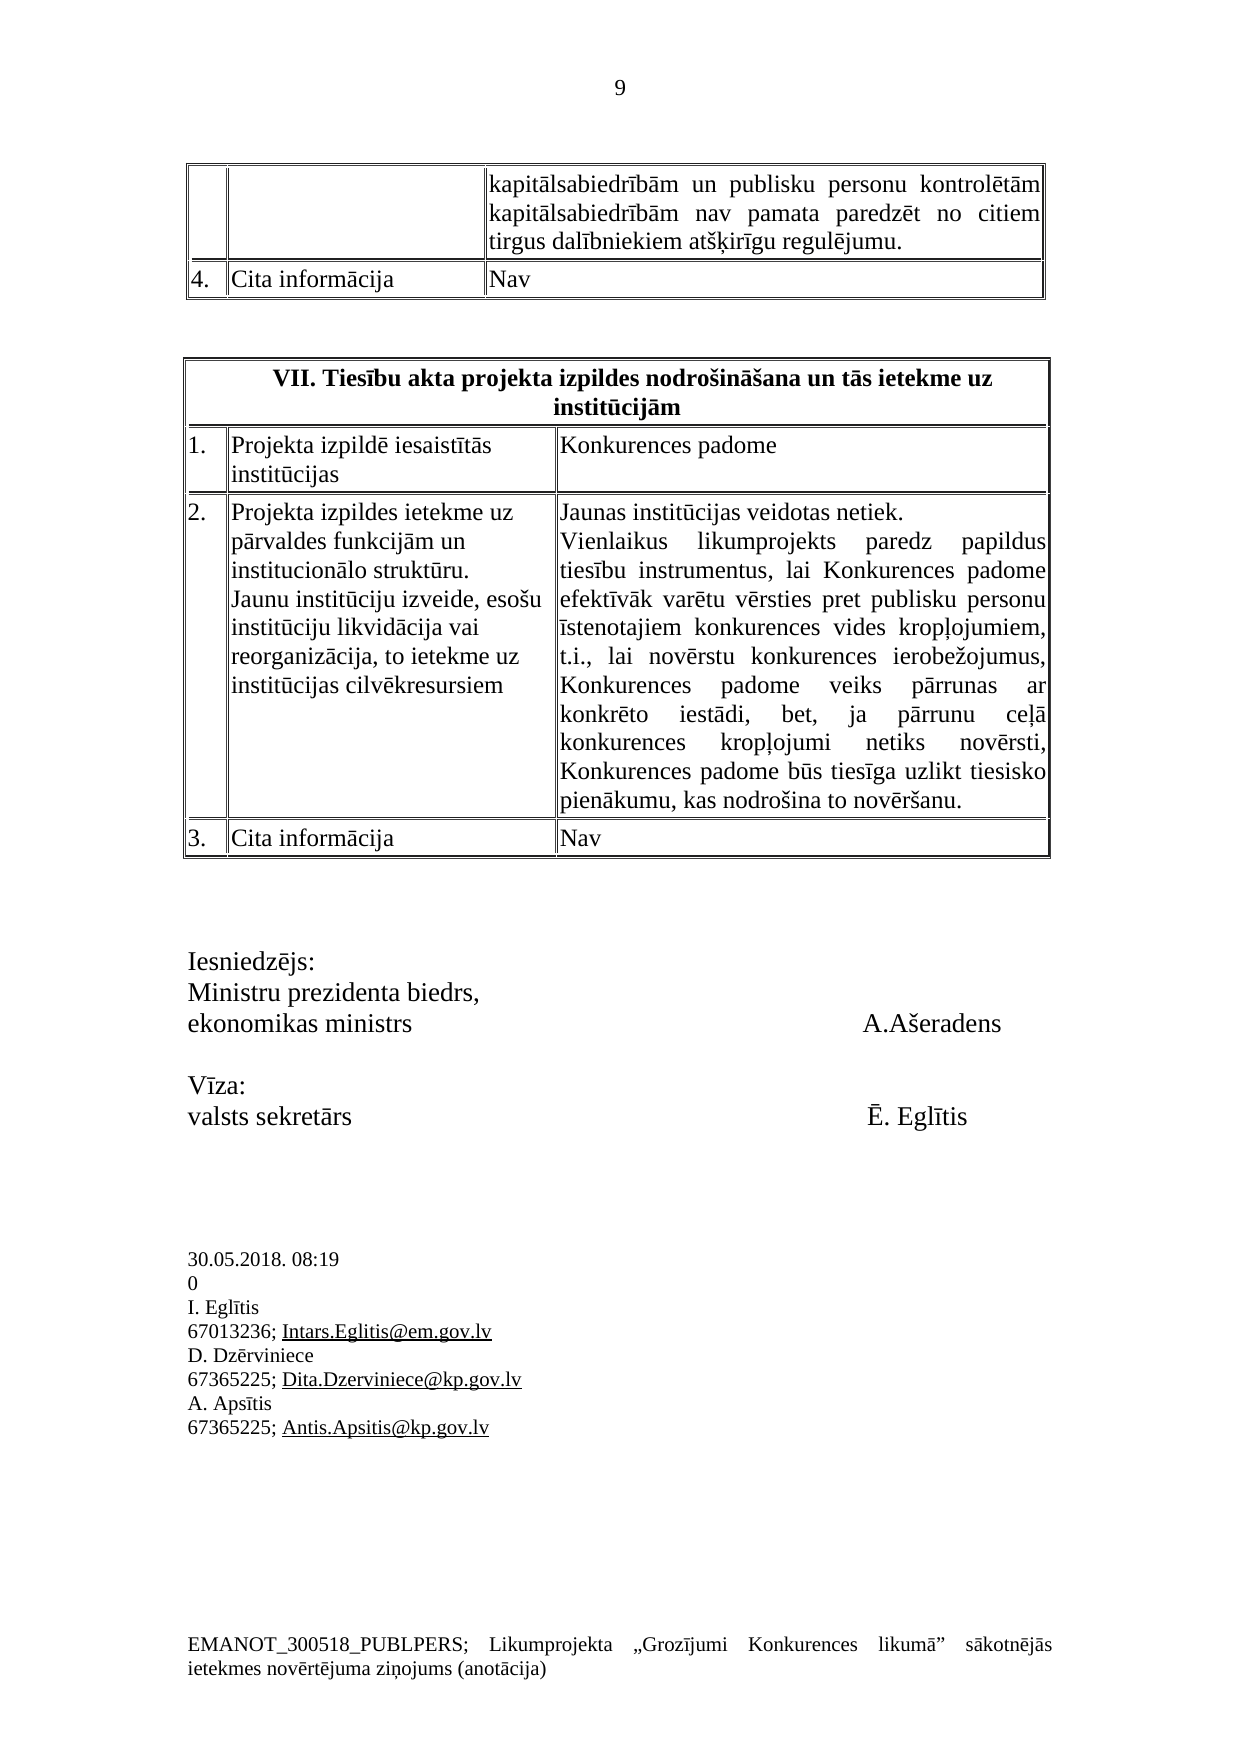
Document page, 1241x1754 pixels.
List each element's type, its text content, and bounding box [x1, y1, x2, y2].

table_cell Jaunas institūcijas veidotas netiek. Vienlaikus likumprojekts paredz papildus tiesību instrumentus, lai Konkurences padome efektīvāk varētu vērsties pret publisku personu īstenotajiem konkurences vides kropļojumiem, t.i., lai novērstu konkurences ierobežojumus, Konkurences padome veiks pārrunas ar konkrēto iestādi, bet, ja pārrunu ceļā konkurences kropļojumi netiks novērsti, Konkurences padome būs tiesīga uzlikt tiesisko pienākumu, kas nodrošina to novēršanu. [558, 491, 1049, 817]
table_cell Projekta izpildes ietekme uz pārvaldes funkcijām un institucionālo struktūru. Jaunu institūciju izveide, esošu institūciju likvidācija vai reorganizācija, to ietekme uz institūcijas cilvēkresursiem [229, 495, 555, 817]
table_cell 3. [184, 817, 228, 855]
text ekonomikas ministrs A.Ašeradens [187, 1007, 1053, 1038]
text D. Dzērviniece [187, 1343, 1053, 1367]
table_cell 1. [186, 424, 226, 491]
text valsts sekretārs Ē. Eglītis [187, 1100, 1053, 1131]
text 30.05.2018. 08:19 [187, 1246, 1053, 1271]
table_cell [486, 166, 1042, 258]
text Iesniedzējs: [187, 944, 1053, 976]
text 67365225; Dita.Dzerviniece@kp.gov.lv [187, 1367, 1053, 1391]
text 67013236; Intars.Eglitis@em.gov.lv [187, 1319, 1053, 1343]
text Vīza: [187, 1069, 1053, 1100]
text 67365225; Antis.Apsitis@kp.gov.lv [187, 1415, 1053, 1439]
table_header VII. Tiesību akta projekta izpildes nodrošināšana un tās ietekme uz institūcijām [186, 361, 1048, 424]
table_cell Cita informācija [228, 262, 486, 296]
text I. Eglītis [187, 1294, 1053, 1319]
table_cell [228, 166, 486, 258]
table_cell Konkurences padome [558, 424, 1049, 491]
text A. Apsītis [187, 1391, 1053, 1415]
table_cell Projekta izpildē iesaistītās institūcijas [229, 428, 555, 491]
table_cell Nav [556, 817, 1049, 855]
text Ministru prezidenta biedrs, [187, 976, 1053, 1007]
table_cell Cita informācija [228, 820, 556, 855]
table_cell 2. [186, 491, 226, 817]
table_cell 4. [189, 258, 228, 296]
table_cell 3. [189, 166, 228, 258]
text 2633 [187, 1271, 1053, 1294]
table_cell Nav [486, 258, 1043, 296]
